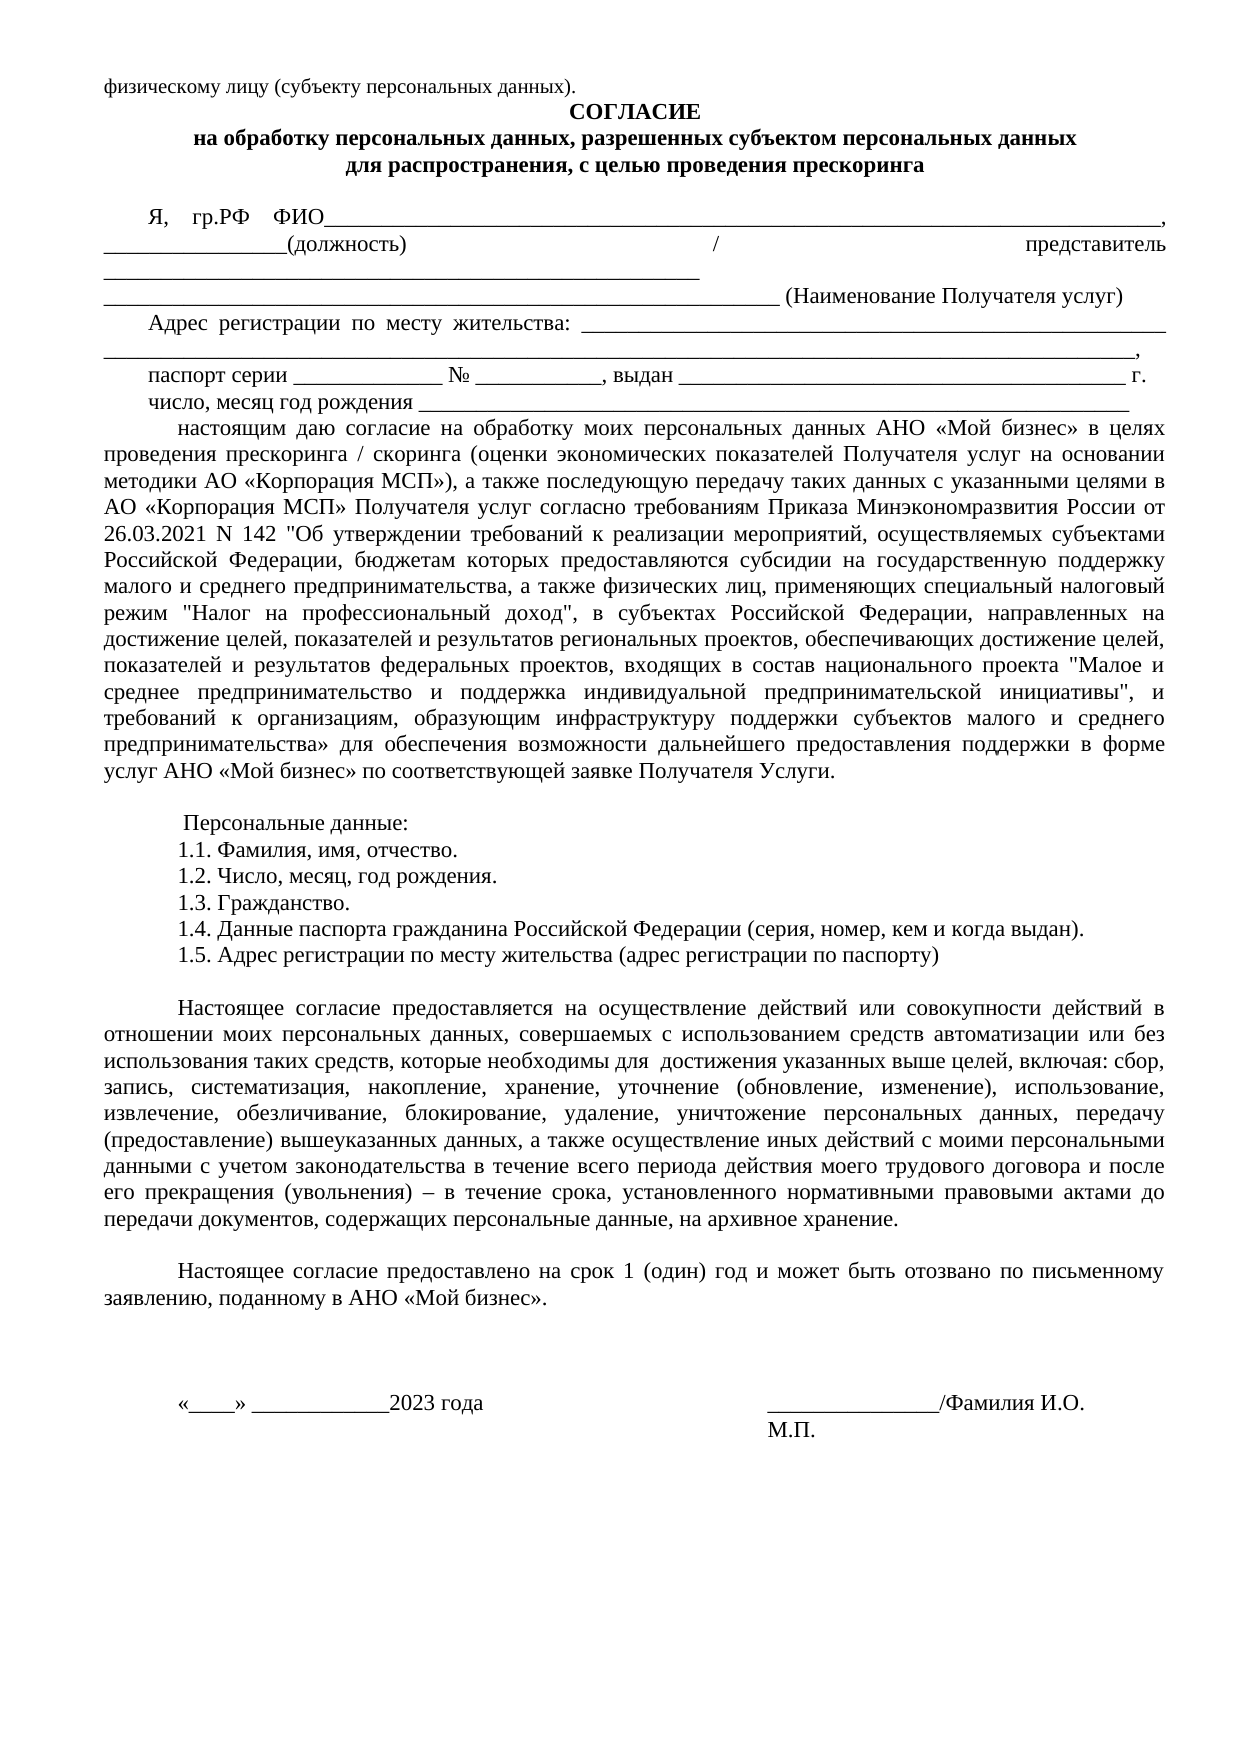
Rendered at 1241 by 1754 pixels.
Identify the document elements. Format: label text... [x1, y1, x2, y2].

text Настоящее согласие предоставляется на осуществление действий или совокупности действий в отношении моих персональных данных, совершаемых с использованием средств автоматизации или без использования таких средств, которые необходимы для достижения указанных выше целей, включая: сбор, запись, систематизация, накопление, хранение, уточнение (обновление, изменение), использование, извлечение, обезличивание, блокирование, удаление, уничтожение персональных данных, передачу (предоставление) вышеуказанных данных, а также осуществление иных действий с моими персональными данными с учетом законодательства в течение всего периода действия моего трудового договора и после его прекращения (увольнения) – в течение срока, установленного нормативными правовыми актами до передачи документов, содержащих персональные данные, на архивное хранение. [103, 994, 1167, 1231]
text Персональные данные: [103, 809, 1167, 836]
text на обработку персональных данных, разрешенных субъектом персональных данных [103, 124, 1167, 151]
text 1.4. Данные паспорта гражданина Российской Федерации (серия, номер, кем и когда выдан). [103, 915, 1167, 941]
text Адрес регистрации по месту жительства: ___________________________________________________ __________________________________________________________________________________________, [103, 309, 1167, 361]
text «____» ____________2023 года _______________/Фамилия И.О. [103, 1389, 1167, 1416]
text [103, 74, 1167, 98]
text 1.3. Гражданство. [103, 888, 1167, 915]
text паспорт серии _____________ № ___________, выдан _______________________________________ г. [103, 361, 1167, 388]
text Настоящее согласие предоставлено на срок 1 (один) год и может быть отозвано по письменному заявлению, поданному в АНО «Мой бизнес». [103, 1257, 1167, 1310]
text 1.5. Адрес регистрации по месту жительства (адрес регистрации по паспорту) [103, 941, 1167, 968]
text М.П. [767, 1416, 1167, 1442]
text ___________________________________________________________ (Наименование Получателя услуг) [103, 282, 1167, 309]
text настоящим даю согласие на обработку моих персональных данных АНО «Мой бизнес» в целях проведения прескоринга / скоринга (оценки экономических показателей Получателя услуг на основании методики АО «Корпорация МСП»), а также последующую передачу таких данных с указанными целями в АО «Корпорация МСП» Получателя услуг согласно требованиям Приказа Минэкономразвития России от 26.03.2021 N 142 "Об утверждении требований к реализации мероприятий, осуществляемых субъектами Российской Федерации, бюджетам которых предоставляются субсидии на государственную поддержку малого и среднего предпринимательства, а также физических лиц, применяющих специальный налоговый режим "Налог на профессиональный доход", в субъектах Российской Федерации, направленных на достижение целей, показателей и результатов региональных проектов, обеспечивающих достижение целей, показателей и результатов федеральных проектов, входящих в состав национального проекта "Малое и среднее предпринимательство и поддержка индивидуальной предпринимательской инициативы", и требований к организациям, образующим инфраструктуру поддержки субъектов малого и среднего предпринимательства» для обеспечения возможности дальнейшего предоставления поддержки в форме услуг АНО «Мой бизнес» по соответствующей заявке Получателя Услуги. [103, 414, 1167, 783]
text для распространения, с целью проведения прескоринга [103, 151, 1167, 177]
text Я, гр.РФ ФИО_________________________________________________________________________, ________________(должность) / представитель ____________________________________________________ [103, 203, 1167, 282]
text 1.1. Фамилия, имя, отчество. [103, 836, 1167, 862]
text 1.2. Число, месяц, год рождения. [103, 862, 1167, 888]
text число, месяц год рождения ______________________________________________________________ [103, 388, 1167, 414]
text СОГЛАСИЕ [103, 98, 1167, 124]
